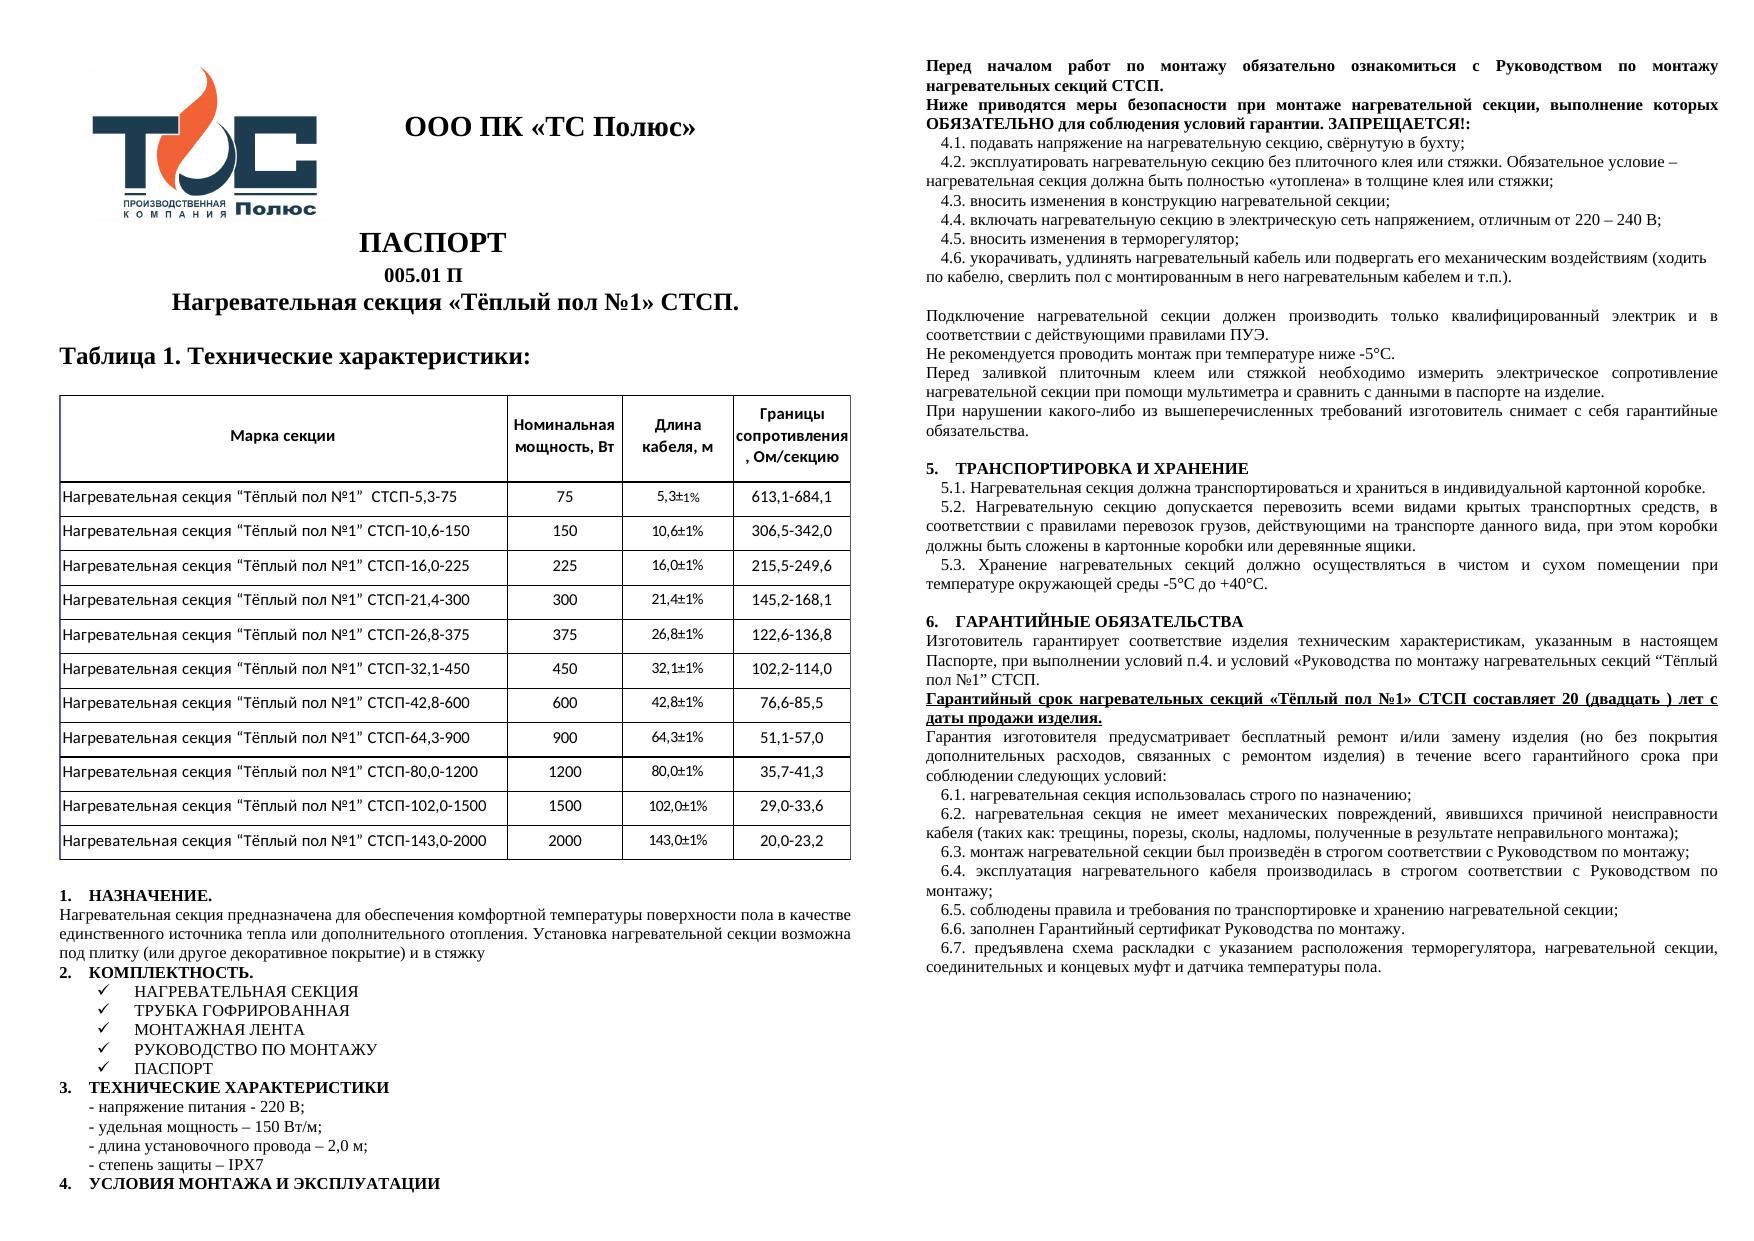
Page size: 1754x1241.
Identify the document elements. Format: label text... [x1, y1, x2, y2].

picture [89, 143, 329, 223]
text 4.4. включать нагревательную секцию в электрическую сеть напряжением, отличным от 220 – 240 В; [926, 209, 1719, 229]
text 6.1. нагревательная секция использовалась строго по назначению; [926, 784, 1719, 804]
list НАЗНАЧЕНИЕ. [59, 886, 852, 905]
text Подключение нагревательной секции должен производить только квалифицированный электрик и в соответствии с действующими правилами ПУЭ. [926, 305, 1719, 344]
text 4.6. укорачивать, удлинять нагревательный кабель или подвергать его механическим воздействиям (ходить по кабелю, сверлить пол с монтированным в него нагревательным кабелем и т.п.). [926, 248, 1719, 286]
list ТРАНСПОРТИРОВКА И ХРАНЕНИЕ [926, 459, 1719, 478]
list ТЕХНИЧЕСКИЕ ХАРАКТЕРИСТИКИ [59, 1078, 852, 1097]
text 4.5. вносить изменения в терморегулятор; [926, 229, 1719, 248]
list МОНТАЖНАЯ ЛЕНТА [97, 1020, 852, 1039]
text 6.7. предъявлена схема раскладки с указанием расположения терморегулятора, нагревательной секции, соединительных и концевых муфт и датчика температуры пола. [926, 938, 1719, 976]
list - длина установочного провода – 2,0 м; [59, 1136, 852, 1155]
text 6.3. монтаж нагревательной секции был произведён в строгом соответствии с Руководством по монтажу; [926, 842, 1719, 861]
text Не рекомендуется проводить монтаж при температуре ниже -5°С. [926, 344, 1719, 363]
list ТРУБКА ГОФРИРОВАННАЯ [97, 1001, 852, 1020]
text 6.2. нагревательная секция не имеет механических повреждений, явившихся причиной неисправности кабеля (таких как: трещины, порезы, сколы, надломы, полученные в результате неправильного монтажа); [926, 804, 1719, 842]
text 5.1. Нагревательная секция должна транспортироваться и храниться в индивидуальной картонной коробке. [926, 478, 1719, 497]
text 6.5. соблюдены правила и требования по транспортировке и хранению нагревательной секции; [926, 899, 1719, 919]
text Нагревательная секция «Тёплый пол №1» СТСП. [59, 287, 852, 316]
text 005.01 П [44, 263, 852, 287]
list - удельная мощность – 150 Вт/м; [59, 1116, 852, 1136]
text Изготовитель гарантирует соответствие изделия техническим характеристикам, указанным в настоящем Паспорте, при выполнении условий п.4. и условий «Руководства по монтажу нагревательных секций “Тёплый пол №1” СТСП. [926, 631, 1719, 689]
text 4.1. подавать напряжение на нагревательную секцию, свёрнутую в бухту; [926, 133, 1719, 152]
text 5.2. Нагревательную секцию допускается перевозить всеми видами крытых транспортных средств, в соответствии с правилами перевозок грузов, действующими на транспорте данного вида, при этом коробки должны быть сложены в картонные коробки или деревянные ящики. [926, 497, 1719, 554]
list - напряжение питания - 220 В; [59, 1097, 852, 1116]
list НАГРЕВАТЕЛЬНАЯ СЕКЦИЯ [97, 982, 852, 1001]
list - степень защиты – IPX7 [59, 1155, 852, 1174]
text 4.3. вносить изменения в конструкцию нагревательной секции; [926, 190, 1719, 209]
text ООО ПК «ТС Полюс» [59, 109, 852, 143]
text Ниже приводятся меры безопасности при монтаже нагревательной секции, выполнение которых ОБЯЗАТЕЛЬНО для соблюдения условий гарантии. ЗАПРЕЩАЕТСЯ!: [926, 94, 1719, 133]
text При нарушении какого-либо из вышеперечисленных требований изготовитель снимает с себя гарантийные обязательства. [926, 401, 1719, 439]
text Гарантийный срок нагревательных секций «Тёплый пол №1» СТСП составляет 20 (двадцать ) лет с даты продажи изделия. [926, 689, 1719, 727]
picture [89, 67, 329, 109]
text 5.3. Хранение нагревательных секций должно осуществляться в чистом и сухом помещении при температуре окружающей среды -5°С до +40°С. [926, 554, 1719, 593]
text Гарантия изготовителя предусматривает бесплатный ремонт и/или замену изделия (но без покрытия дополнительных расходов, связанных с ремонтом изделия) в течение всего гарантийного срока при соблюдении следующих условий: [926, 727, 1719, 784]
text 6.4. эксплуатация нагревательного кабеля производилась в строгом соответствии с Руководством по монтажу; [926, 861, 1719, 899]
text ПАСПОРТ [13, 225, 852, 258]
list ПАСПОРТ [97, 1059, 852, 1078]
text Перед началом работ по монтажу обязательно ознакомиться с Руководством по монтажу нагревательных секций СТСП. [926, 56, 1719, 94]
text 4.2. эксплуатировать нагревательную секцию без плиточного клея или стяжки. Обязательное условие – нагревательная секция должна быть полностью «утоплена» в толщине клея или стяжки; [926, 152, 1719, 190]
text Нагревательная секция предназначена для обеспечения комфортной температуры поверхности пола в качестве единственного источника тепла или дополнительного отопления. Установка нагревательной секции возможна под плитку (или другое декоративное покрытие) и в стяжку [59, 905, 852, 962]
list ГАРАНТИЙНЫЕ ОБЯЗАТЕЛЬСТВА [926, 612, 1719, 631]
list УСЛОВИЯ МОНТАЖА И ЭКСПЛУАТАЦИИ [59, 1174, 852, 1193]
list КОМПЛЕКТНОСТЬ. [59, 962, 852, 982]
list РУКОВОДСТВО ПО МОНТАЖУ [97, 1039, 852, 1059]
text 6.6. заполнен Гарантийный сертификат Руководства по монтажу. [926, 919, 1719, 938]
text Таблица 1. Технические характеристики: [59, 341, 852, 370]
text Перед заливкой плиточным клеем или стяжкой необходимо измерить электрическое сопротивление нагревательной секции при помощи мультиметра и сравнить с данными в паспорте на изделие. [926, 363, 1719, 401]
